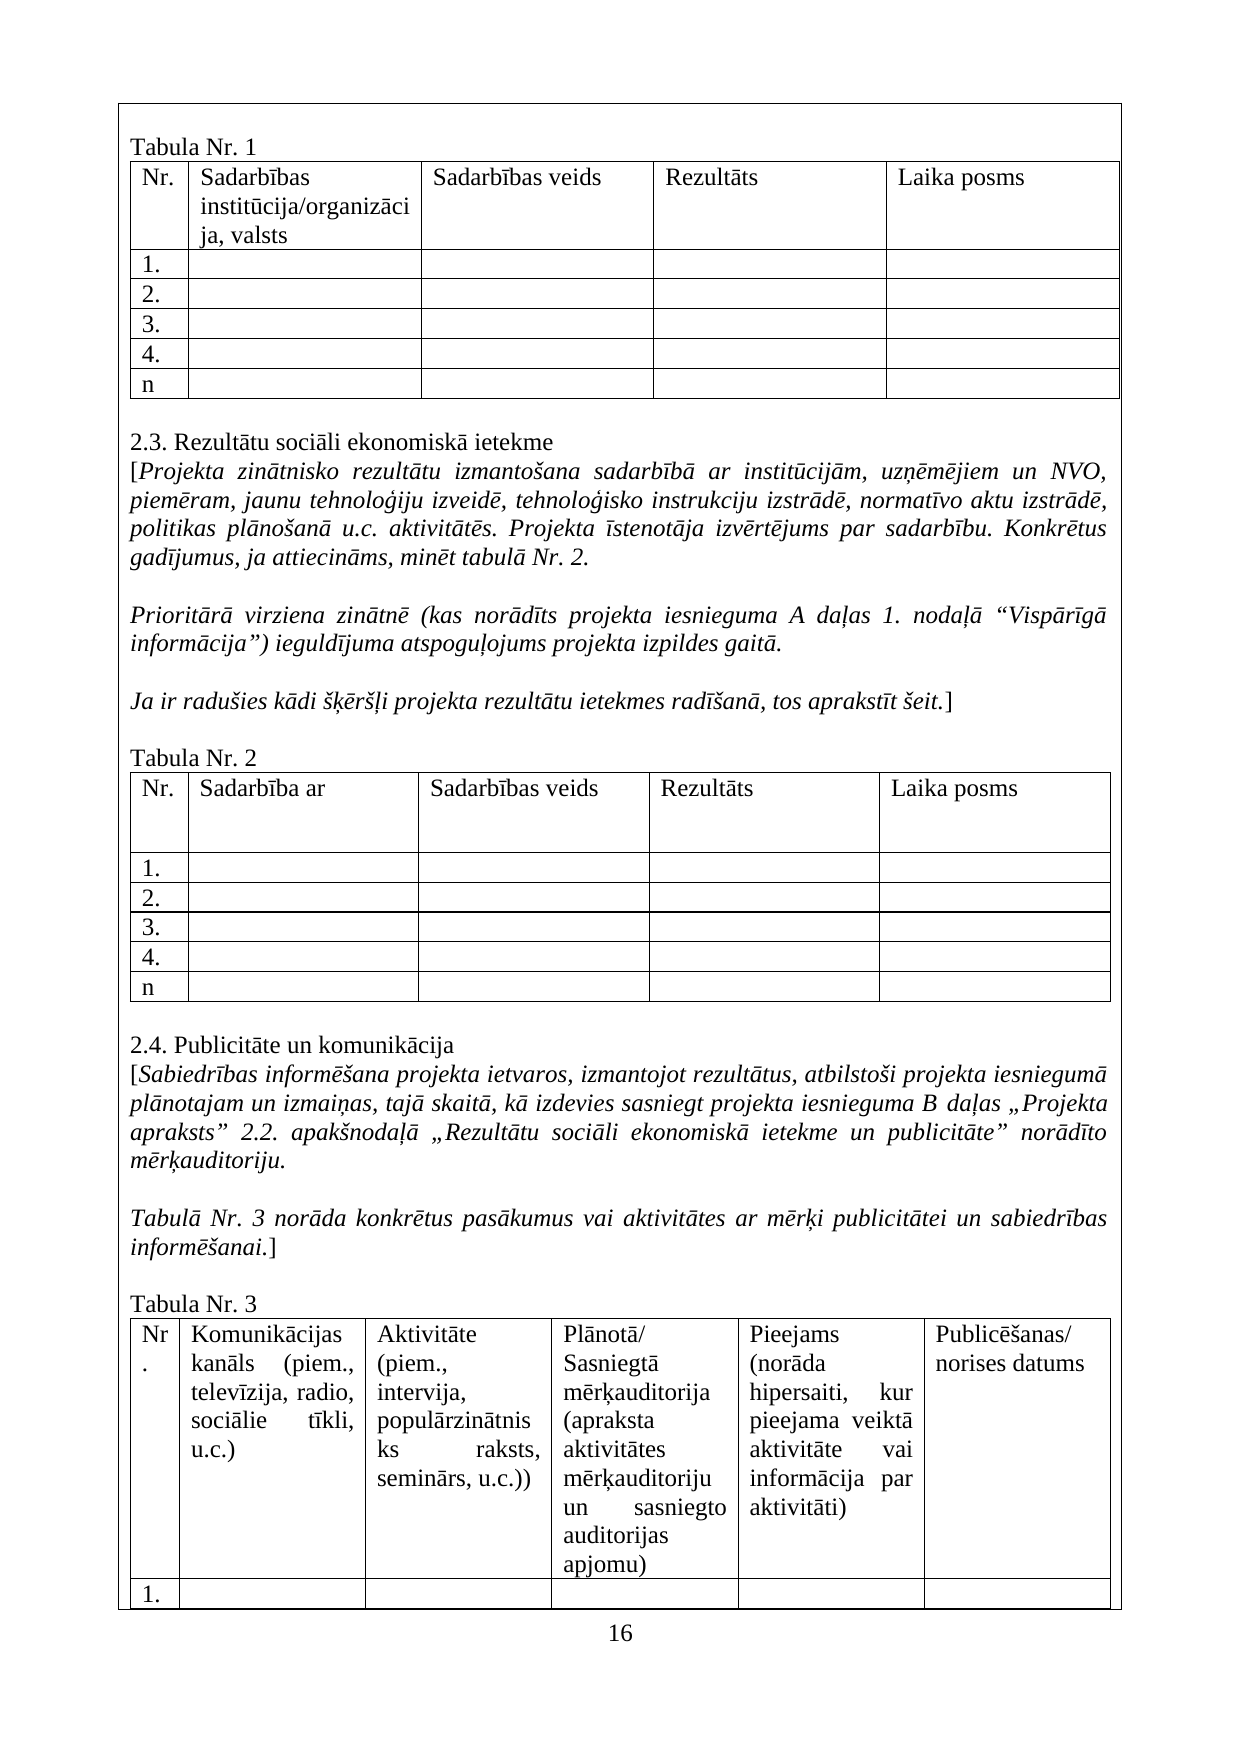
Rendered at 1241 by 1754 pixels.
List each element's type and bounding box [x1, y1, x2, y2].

table_header [119, 104, 1121, 1609]
